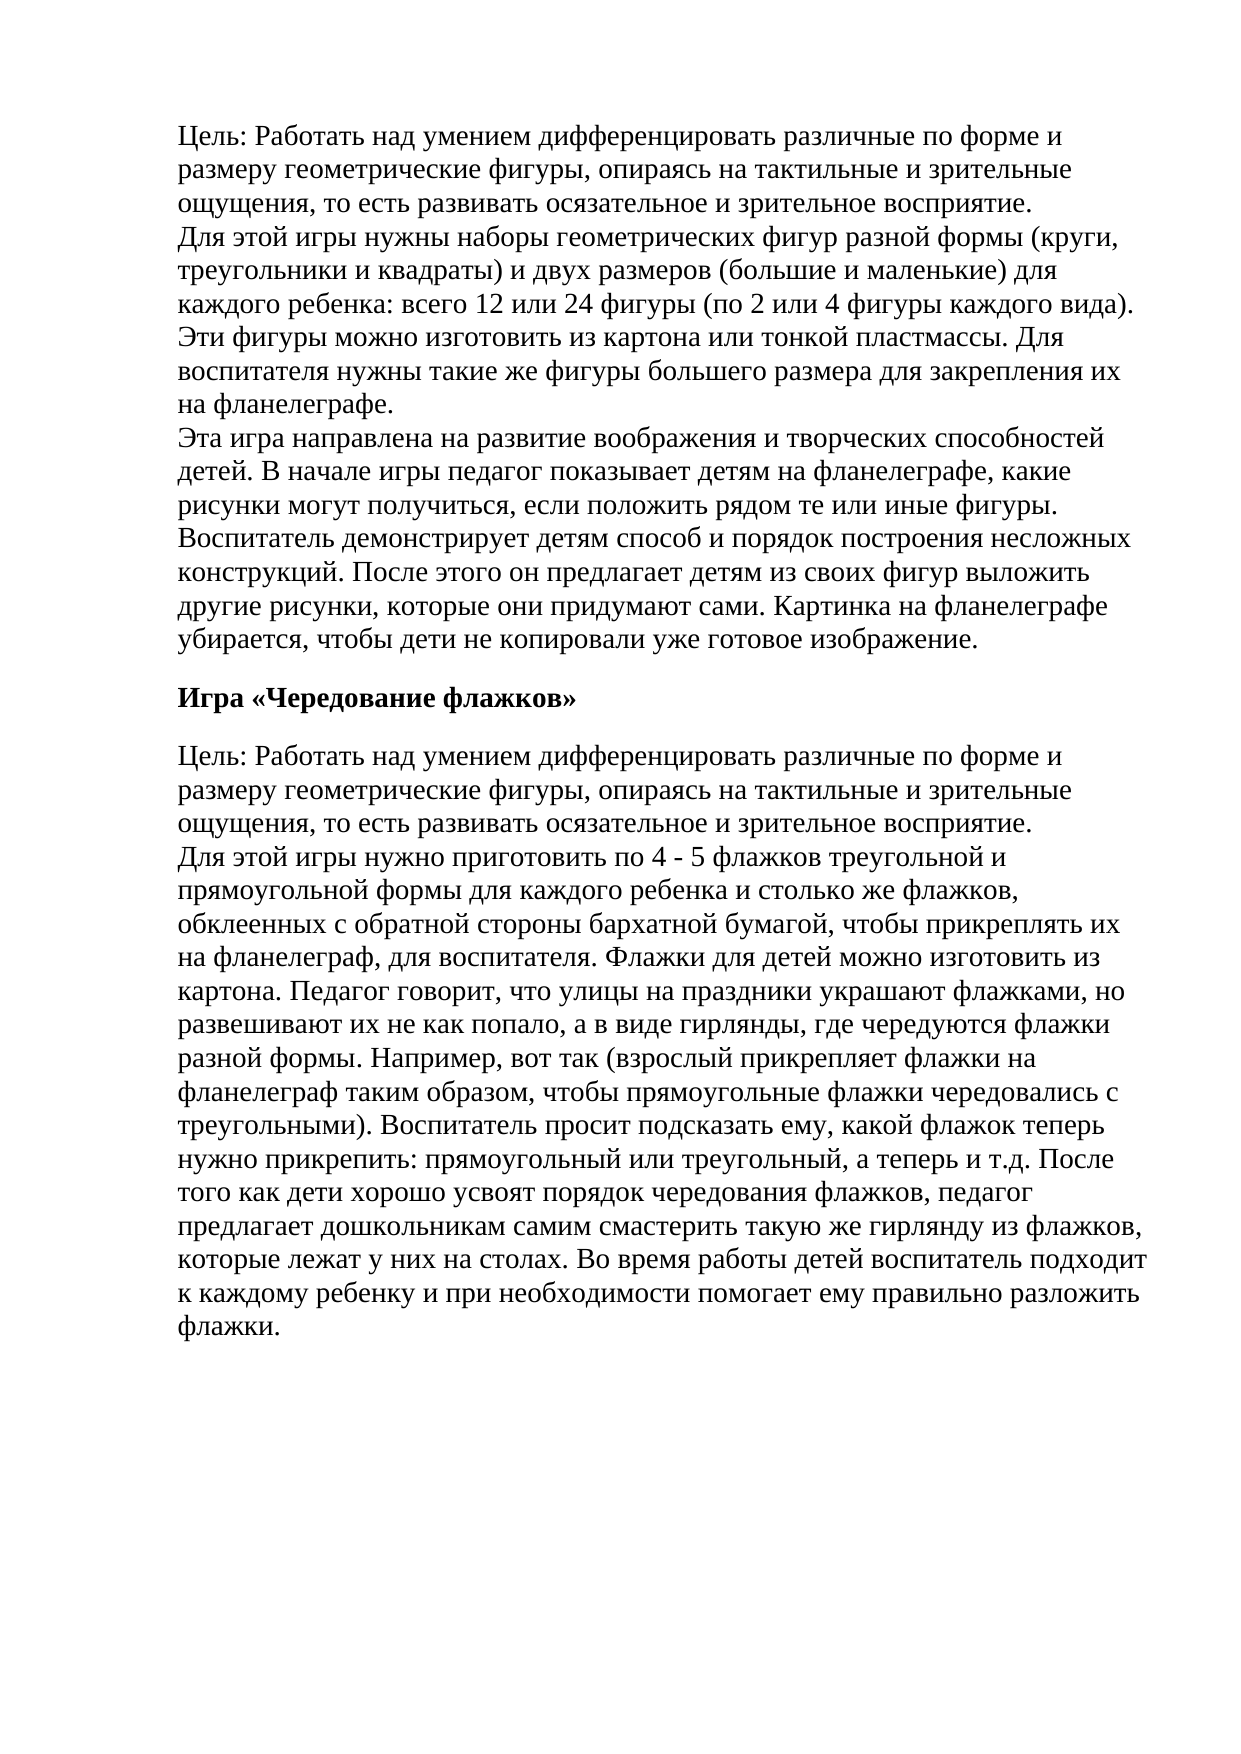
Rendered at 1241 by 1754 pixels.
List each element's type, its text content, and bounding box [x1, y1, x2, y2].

text Цель: Работать над умением дифференцировать различные по форме и размеру геометрические фигуры, опираясь на тактильные и зрительные ощущения, то есть развивать осязательное и зрительное восприятие. Для этой игры нужно приготовить по 4 - 5 флажков треугольной и прямоугольной формы для каждого ребенка и столько же флажков, обклеенных с обратной стороны бархатной бумагой, чтобы прикреплять их на фланелеграф, для воспитателя. Флажки для детей можно изготовить из картона. Педагог говорит, что улицы на праздники украшают флажками, но развешивают их не как попало, а в виде гирлянды, где чередуются флажки разной формы. Например, вот так (взрослый прикрепляет флажки на фланелеграф таким образом, чтобы прямоугольные флажки чередовались с треугольными). Воспитатель просит подсказать ему, какой флажок теперь нужно прикрепить: прямоугольный или треугольный, а теперь и т.д. После того как дети хорошо усвоят порядок чередования флажков, педагог предлагает дошкольникам самим смастерить такую же гирлянду из флажков, которые лежат у них на столах. Во время работы детей воспитатель подходит к каждому ребенку и при необходимости помогает ему правильно разложить флажки. [177, 738, 1152, 1342]
subtitle Игра «Чередование флажков» [177, 680, 1152, 713]
text Цель: Работать над умением дифференцировать различные по форме и размеру геометрические фигуры, опираясь на тактильные и зрительные ощущения, то есть развивать осязательное и зрительное восприятие. Для этой игры нужны наборы геометрических фигур разной формы (круги, треугольники и квадраты) и двух размеров (большие и маленькие) для каждого ребенка: всего 12 или 24 фигуры (по 2 или 4 фигуры каждого вида). Эти фигуры можно изготовить из картона или тонкой пластмассы. Для воспитателя нужны такие же фигуры большего размера для закрепления их на фланелеграфе. Эта игра направлена на развитие воображения и творческих способностей детей. В начале игры педагог показывает детям на фланелеграфе, какие рисунки могут получиться, если положить рядом те или иные фигуры. Воспитатель демонстрирует детям способ и порядок построения несложных конструкций. После этого он предлагает детям из своих фигур выложить другие рисунки, которые они придумают сами. Картинка на фланелеграфе убирается, чтобы дети не копировали уже готовое изображение. [177, 118, 1152, 655]
